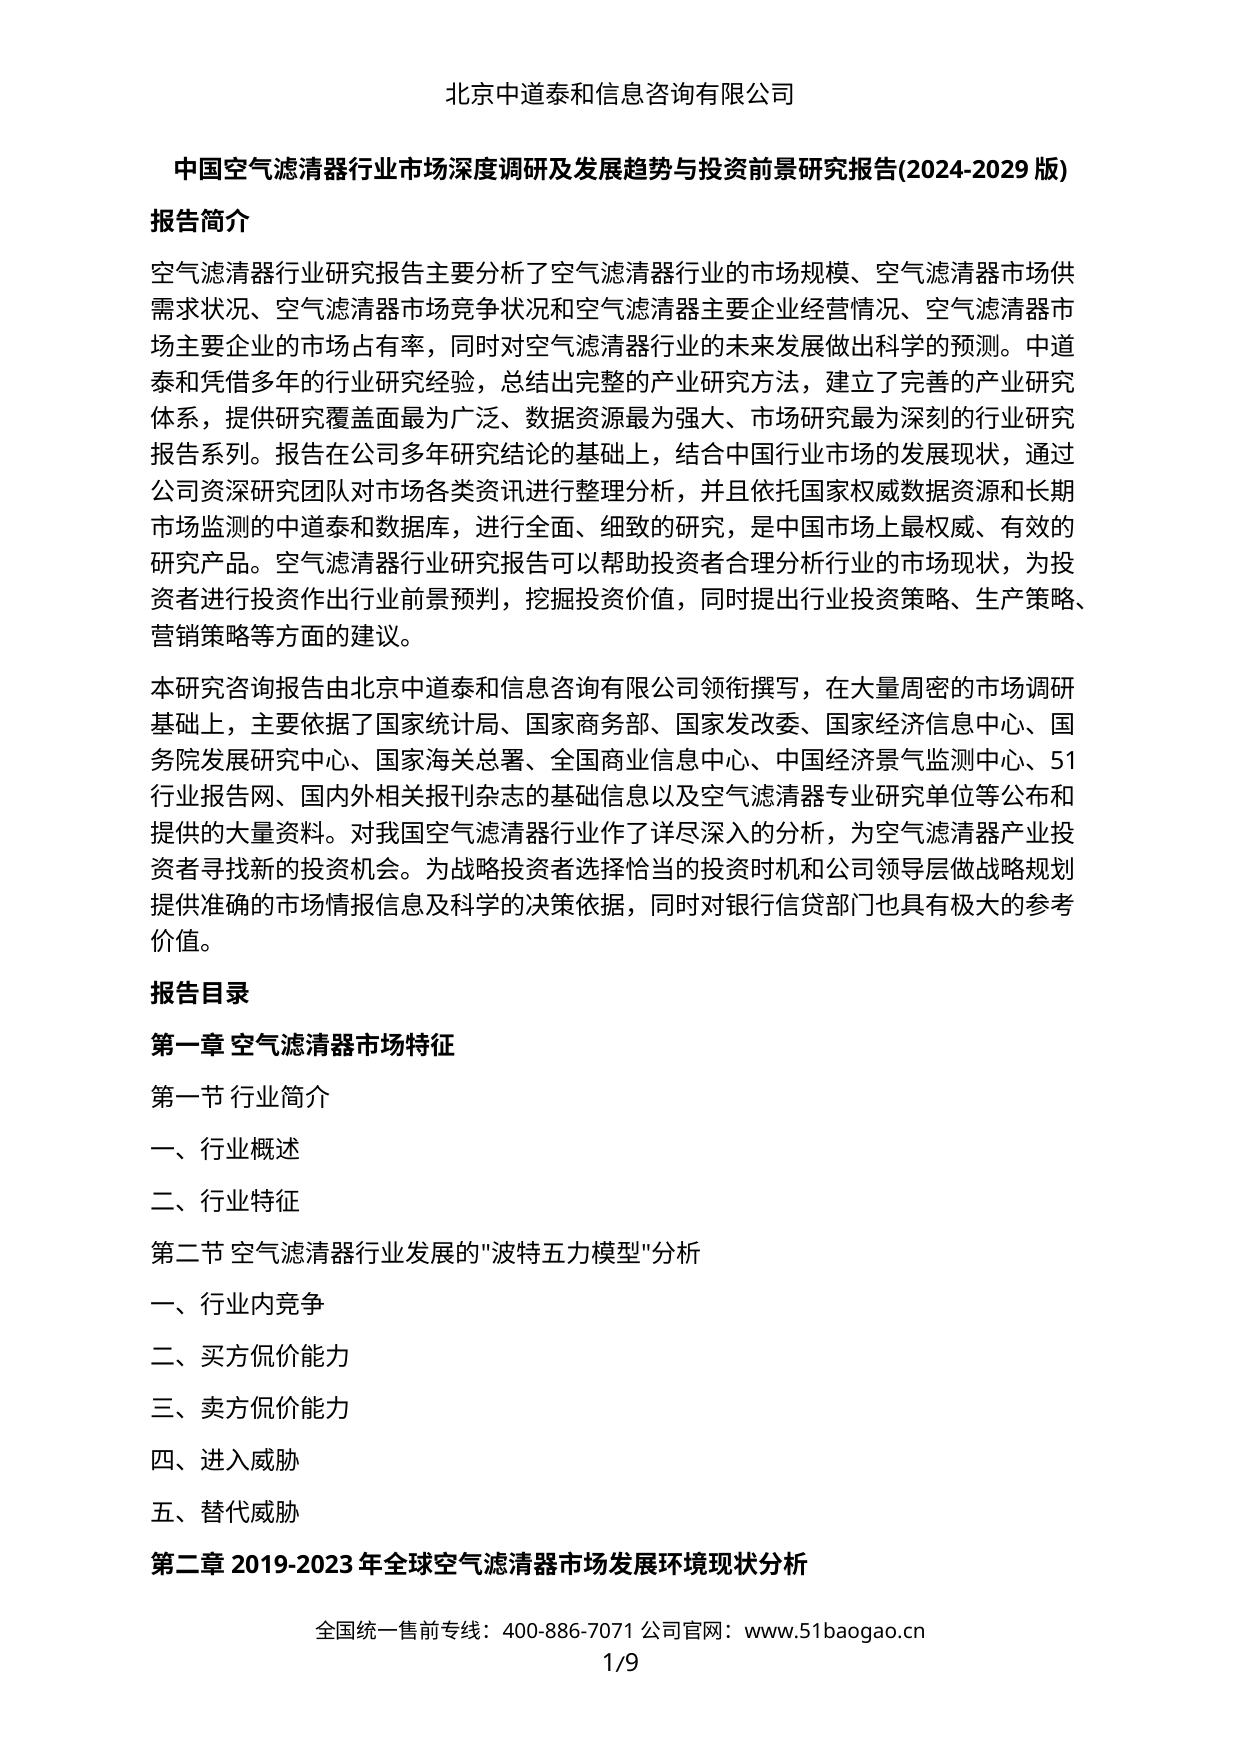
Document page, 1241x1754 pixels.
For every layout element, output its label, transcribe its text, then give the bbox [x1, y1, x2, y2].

text 中国空气滤清器行业市场深度调研及发展趋势与投资前景研究报告(2024-2029版) [150, 150, 1090, 186]
text 一、行业概述 [150, 1129, 1090, 1166]
text 报告简介 [150, 202, 1090, 238]
text 本研究咨询报告由北京中道泰和信息咨询有限公司领衔撰写，在大量周密的市场调研基础上，主要依据了国家统计局、国家商务部、国家发改委、国家经济信息中心、国务院发展研究中心、国家海关总署、全国商业信息中心、中国经济景气监测中心、51行业报告网、国内外相关报刊杂志的基础信息以及空气滤清器专业研究单位等公布和提供的大量资料。对我国空气滤清器行业作了详尽深入的分析，为空气滤清器产业投资者寻找新的投资机会。为战略投资者选择恰当的投资时机和公司领导层做战略规划提供准确的市场情报信息及科学的决策依据，同时对银行信贷部门也具有极大的参考价值。 [150, 668, 1090, 958]
text 第一章 空气滤清器市场特征 [150, 1026, 1090, 1062]
text 一、行业内竞争 [150, 1285, 1090, 1321]
text 三、卖方侃价能力 [150, 1389, 1090, 1425]
text 五、替代威胁 [150, 1492, 1090, 1529]
text 报告目录 [150, 974, 1090, 1010]
text 第二章 2019-2023年全球空气滤清器市场发展环境现状分析 [150, 1544, 1090, 1581]
text 第二节 空气滤清器行业发展的"波特五力模型"分析 [150, 1233, 1090, 1269]
text 二、买方侃价能力 [150, 1337, 1090, 1373]
text 四、进入威胁 [150, 1441, 1090, 1477]
text 空气滤清器行业研究报告主要分析了空气滤清器行业的市场规模、空气滤清器市场供需求状况、空气滤清器市场竞争状况和空气滤清器主要企业经营情况、空气滤清器市场主要企业的市场占有率，同时对空气滤清器行业的未来发展做出科学的预测。中道泰和凭借多年的行业研究经验，总结出完整的产业研究方法，建立了完善的产业研究体系，提供研究覆盖面最为广泛、数据资源最为强大、市场研究最为深刻的行业研究报告系列。报告在公司多年研究结论的基础上，结合中国行业市场的发展现状，通过公司资深研究团队对市场各类资讯进行整理分析，并且依托国家权威数据资源和长期市场监测的中道泰和数据库，进行全面、细致的研究，是中国市场上最权威、有效的研究产品。空气滤清器行业研究报告可以帮助投资者合理分析行业的市场现状，为投资者进行投资作出行业前景预判，挖掘投资价值，同时提出行业投资策略、生产策略、营销策略等方面的建议。 [150, 254, 1090, 652]
text 第一节 行业简介 [150, 1077, 1090, 1114]
text 二、行业特征 [150, 1181, 1090, 1217]
